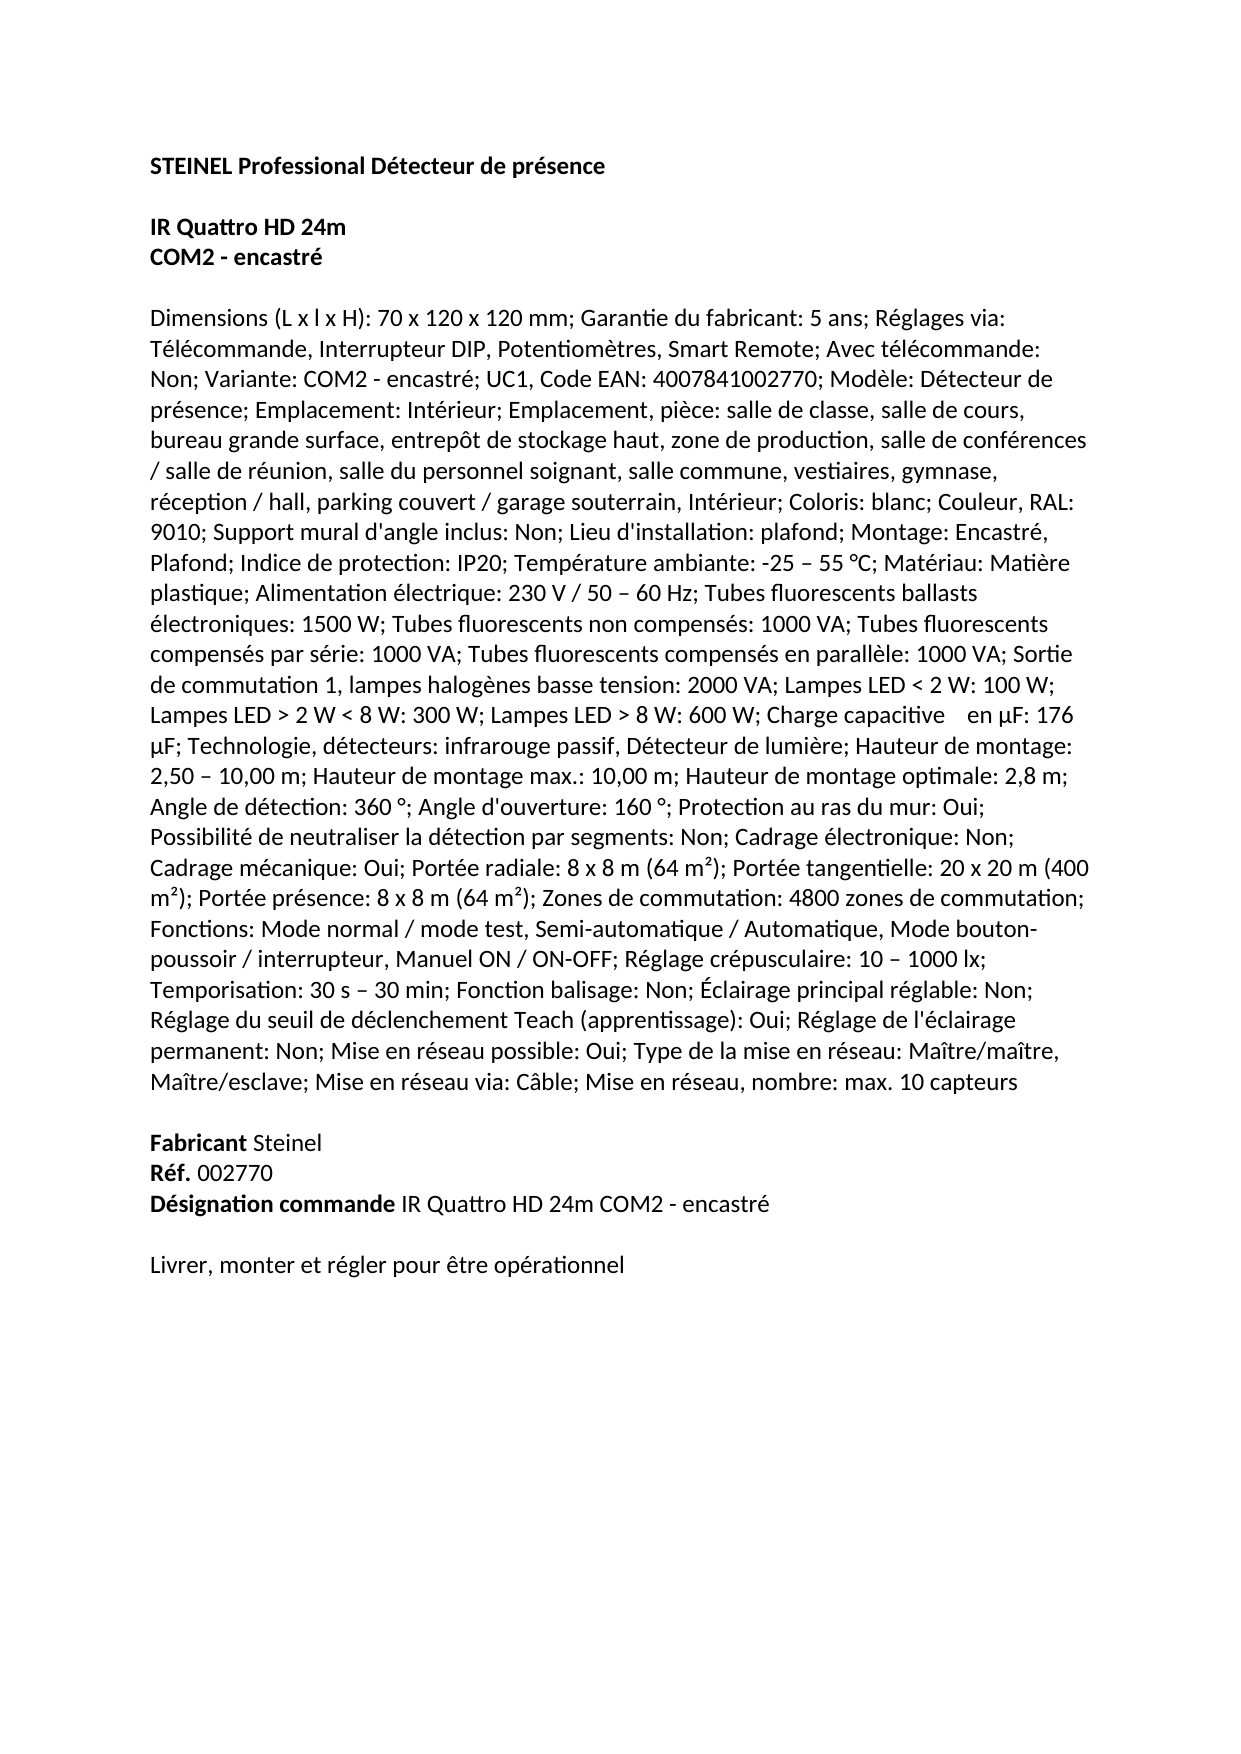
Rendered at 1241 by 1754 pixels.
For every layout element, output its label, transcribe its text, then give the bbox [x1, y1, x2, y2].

text IR Quattro HD 24m [150, 211, 1090, 242]
text Dimensions (L x l x H): 70 x 120 x 120 mm; Garantie du fabricant: 5 ans; Réglages via: Télécommande, Interrupteur DIP, Potentiomètres, Smart Remote; Avec télécommande: Non; Variante: COM2 - encastré; UC1, Code EAN: 4007841002770; Modèle: Détecteur de présence; Emplacement: Intérieur; Emplacement, pièce: salle de classe, salle de cours, bureau grande surface, entrepôt de stockage haut, zone de production, salle de conférences / salle de réunion, salle du personnel soignant, salle commune, vestiaires, gymnase, réception / hall, parking couvert / garage souterrain, Intérieur; Coloris: blanc; Couleur, RAL: 9010; Support mural d'angle inclus: Non; Lieu d'installation: plafond; Montage: Encastré, Plafond; Indice de protection: IP20; Température ambiante: -25 – 55 °C; Matériau: Matière plastique; Alimentation électrique: 230 V / 50 – 60 Hz; Tubes fluorescents ballasts électroniques: 1500 W; Tubes fluorescents non compensés: 1000 VA; Tubes fluorescents compensés par série: 1000 VA; Tubes fluorescents compensés en parallèle: 1000 VA; Sortie de commutation 1, lampes halogènes basse tension: 2000 VA; Lampes LED < 2 W: 100 W; Lampes LED > 2 W < 8 W: 300 W; Lampes LED > 8 W: 600 W; Charge capacitive en μF: 176 µF; Technologie, détecteurs: infrarouge passif, Détecteur de lumière; Hauteur de montage: 2,50 – 10,00 m; Hauteur de montage max.: 10,00 m; Hauteur de montage optimale: 2,8 m; Angle de détection: 360 °; Angle d'ouverture: 160 °; Protection au ras du mur: Oui; Possibilité de neutraliser la détection par segments: Non; Cadrage électronique: Non; Cadrage mécanique: Oui; Portée radiale: 8 x 8 m (64 m²); Portée tangentielle: 20 x 20 m (400 m²); Portée présence: 8 x 8 m (64 m²); Zones de commutation: 4800 zones de commutation; Fonctions: Mode normal / mode test, Semi-automatique / Automatique, Mode bouton-poussoir / interrupteur, Manuel ON / ON-OFF; Réglage crépusculaire: 10 – 1000 lx; Temporisation: 30 s – 30 min; Fonction balisage: Non; Éclairage principal réglable: Non; Réglage du seuil de déclenchement Teach (apprentissage): Oui; Réglage de l'éclairage permanent: Non; Mise en réseau possible: Oui; Type de la mise en réseau: Maître/maître, Maître/esclave; Mise en réseau via: Câble; Mise en réseau, nombre: max. 10 capteurs [150, 303, 1090, 1096]
text STEINEL Professional Détecteur de présence [150, 150, 1090, 181]
text COM2 - encastré [150, 242, 1090, 272]
text Réf. 002770 [150, 1157, 1090, 1188]
text Livrer, monter et régler pour être opérationnel [150, 1249, 1090, 1279]
text Désignation commande IR Quattro HD 24m COM2 - encastré [150, 1188, 1090, 1218]
text Fabricant Steinel [150, 1127, 1090, 1157]
